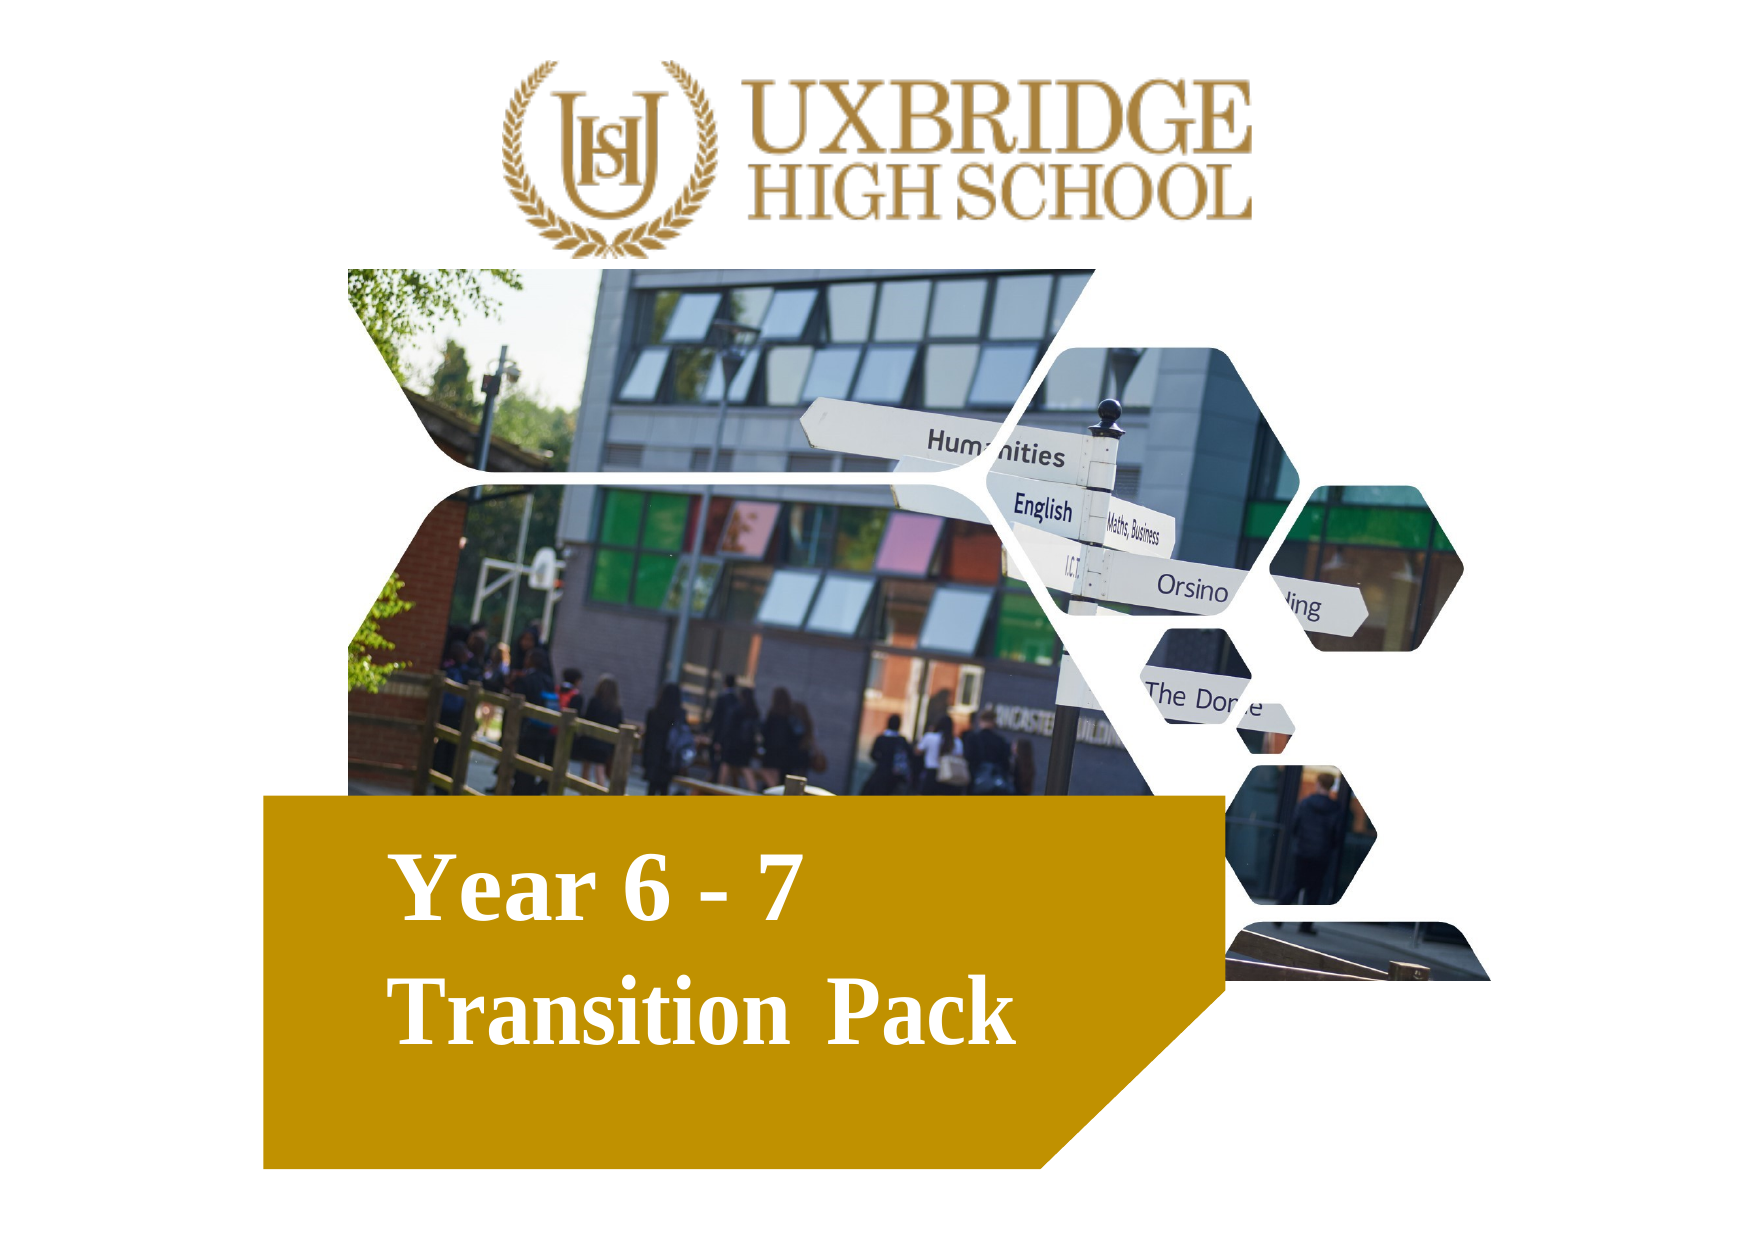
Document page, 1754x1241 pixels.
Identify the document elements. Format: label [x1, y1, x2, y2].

picture [502, 60, 1252, 259]
picture [348, 269, 1491, 981]
